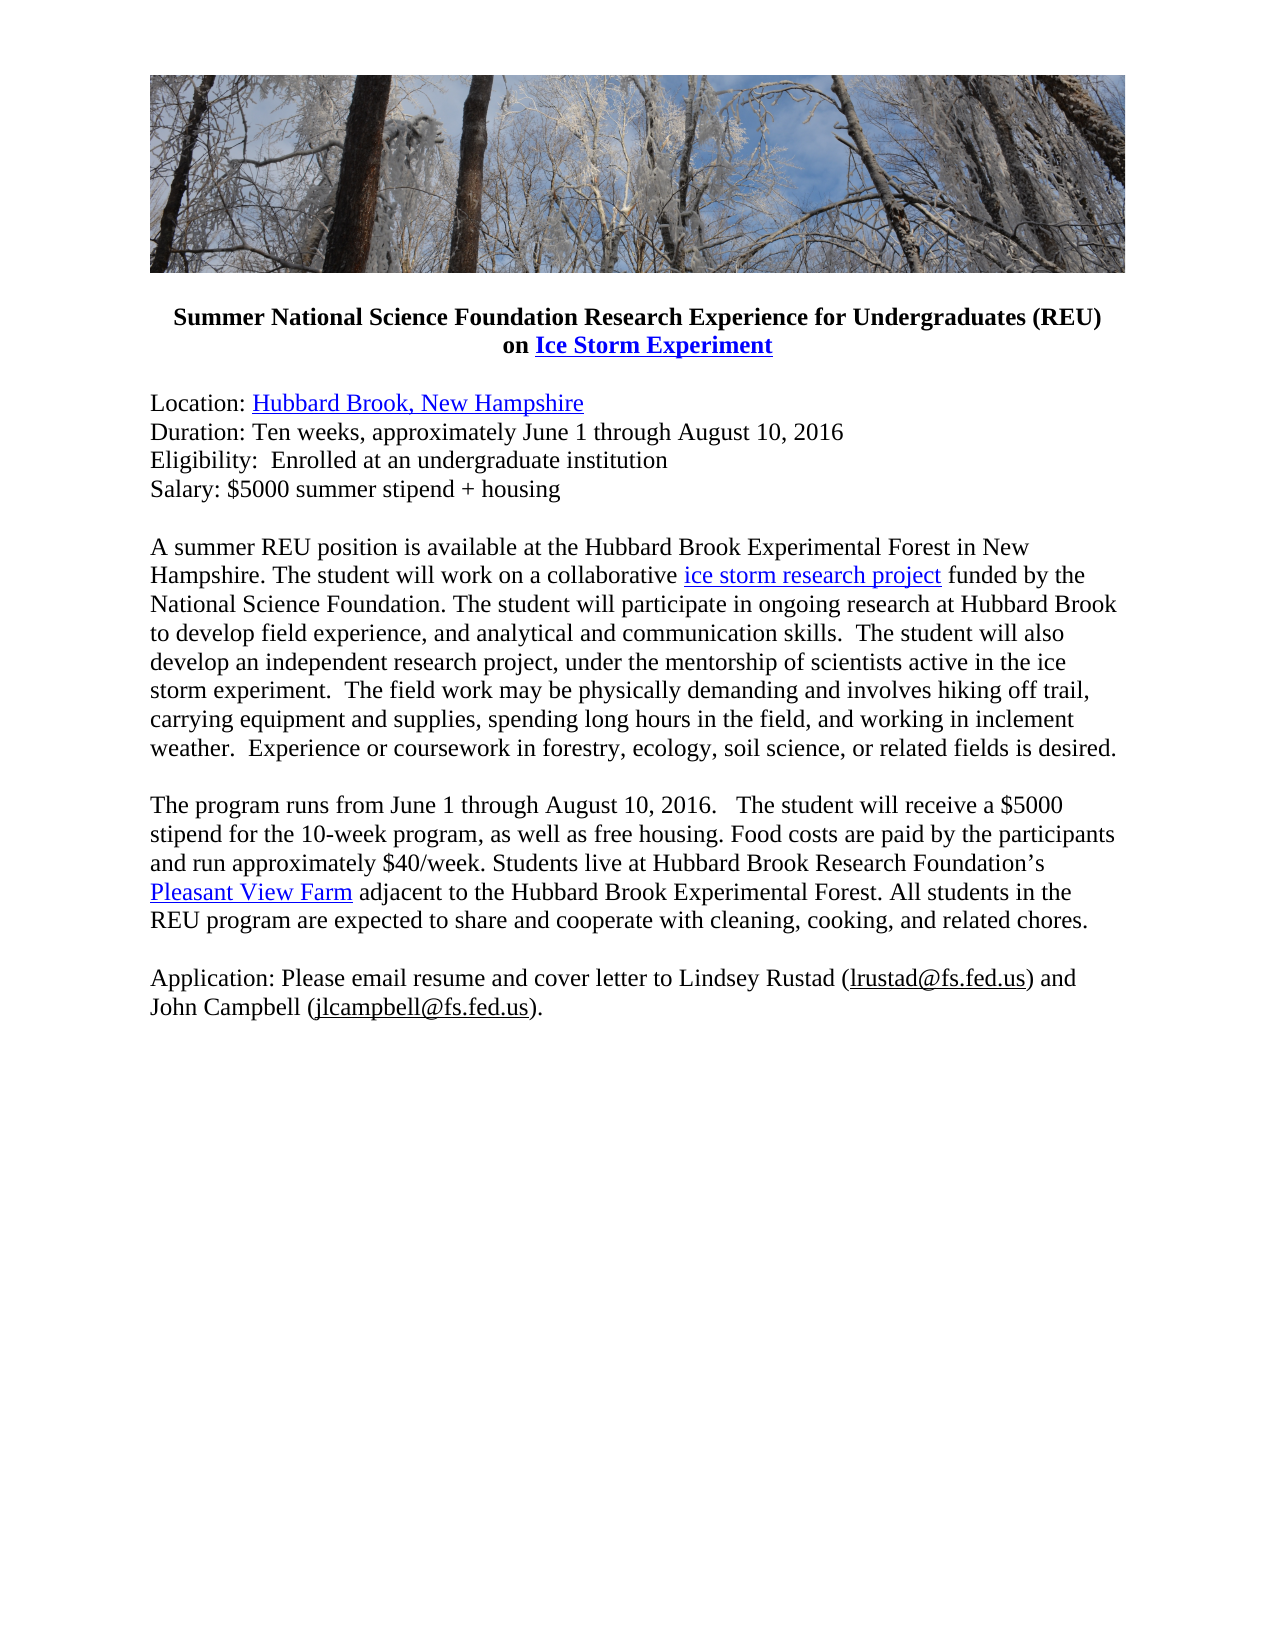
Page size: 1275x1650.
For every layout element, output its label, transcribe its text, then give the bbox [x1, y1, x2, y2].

text Salary: $5000 summer stipend + housing [150, 474, 1125, 503]
text Eligibility: Enrolled at an undergraduate institution [150, 446, 1125, 474]
text on Ice Storm Experiment [150, 331, 1125, 359]
text Summer National Science Foundation Research Experience for Undergraduates (REU) [150, 302, 1125, 331]
text Application: Please email resume and cover letter to Lindsey Rustad (lrustad@fs.fed.us) and John Campbell (jlcampbell@fs.fed.us). [150, 963, 1125, 1021]
text Duration: Ten weeks, approximately June 1 through August 10, 2016 [150, 417, 1125, 446]
text A summer REU position is available at the Hubbard Brook Experimental Forest in New Hampshire. The student will work on a collaborative ice storm research project funded by the National Science Foundation. The student will participate in ongoing research at Hubbard Brook to develop field experience, and analytical and communication skills. The student will also develop an independent research project, under the mentorship of scientists active in the ice storm experiment. The field work may be physically demanding and involves hiking off trail, carrying equipment and supplies, spending long hours in the field, and working in inclement weather. Experience or coursework in forestry, ecology, soil science, or related fields is desired. [150, 532, 1125, 762]
text The program runs from June 1 through August 10, 2016. The student will receive a $5000 stipend for the 10-week program, as well as free housing. Food costs are paid by the participants and run approximately $40/week. Students live at Hubbard Brook Research Foundation’s Pleasant View Farm adjacent to the Hubbard Brook Experimental Forest. All students in the REU program are expected to share and cooperate with cleaning, cooking, and related chores. [150, 791, 1125, 934]
text Location: Hubbard Brook, New Hampshire [150, 388, 1125, 417]
picture [150, 75, 1125, 273]
